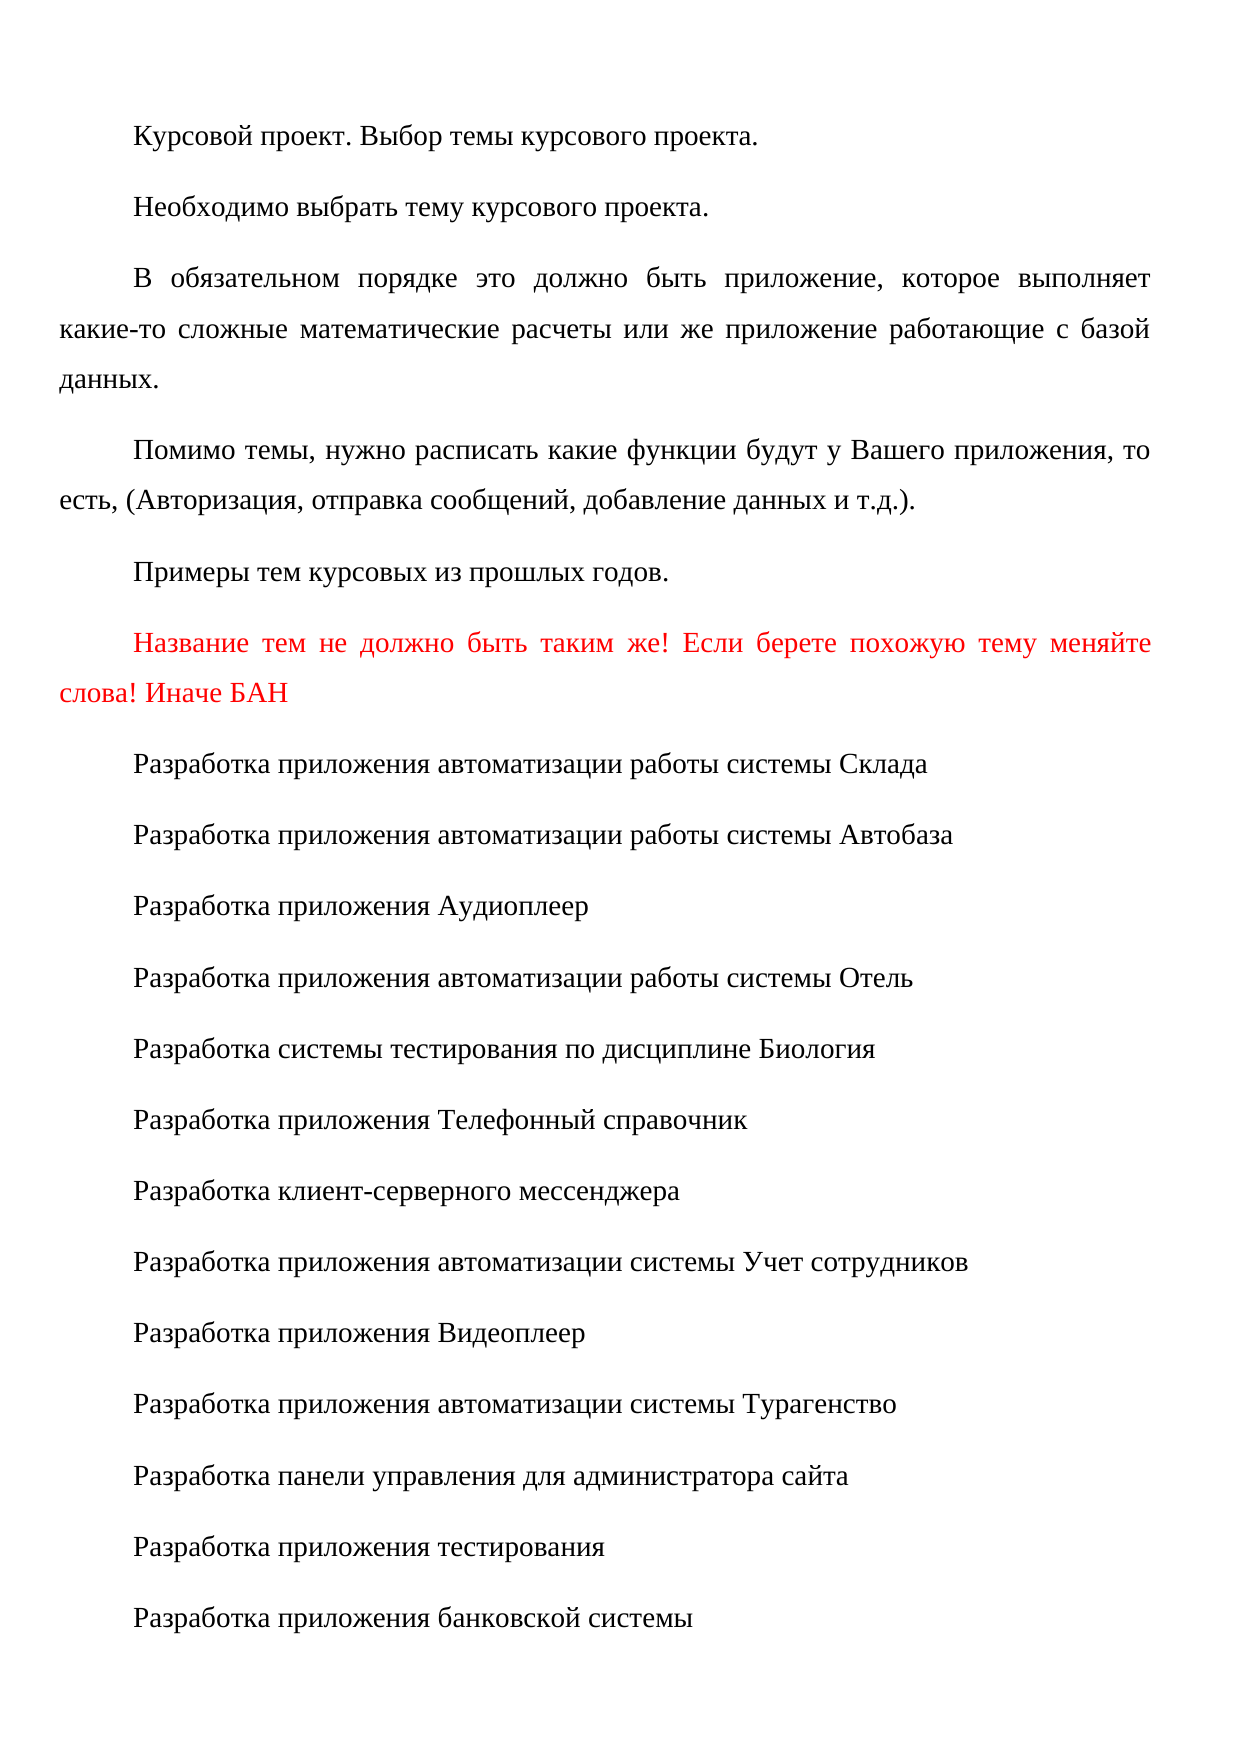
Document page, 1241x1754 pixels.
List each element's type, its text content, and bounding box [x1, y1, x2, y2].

text Разработка приложения тестирования [59, 1529, 1152, 1562]
text Разработка панели управления для администратора сайта [59, 1458, 1152, 1491]
text Примеры тем курсовых из прошлых годов. [59, 554, 1152, 587]
text Разработка системы тестирования по дисциплине Биология [59, 1031, 1152, 1064]
text Разработка приложения автоматизации работы системы Автобаза [59, 817, 1152, 851]
text Курсовой проект. Выбор темы курсового проекта. [59, 118, 1152, 152]
text Разработка приложения Телефонный справочник [59, 1102, 1152, 1136]
text Необходимо выбрать тему курсового проекта. [59, 189, 1152, 223]
text Разработка приложения Видеоплеер [59, 1315, 1152, 1349]
text Название тем не должно быть таким же! Если берете похожую тему меняйте слова! Иначе БАН [59, 625, 1152, 709]
text Разработка приложения автоматизации работы системы Отель [59, 960, 1152, 993]
text Разработка приложения автоматизации работы системы Склада [59, 746, 1152, 780]
text В обязательном порядке это должно быть приложение, которое выполняет какие-то сложные математические расчеты или же приложение работающие с базой данных. [59, 260, 1152, 394]
text Разработка приложения банковской системы [59, 1600, 1152, 1633]
text Разработка приложения Аудиоплеер [59, 888, 1152, 922]
text Разработка клиент-серверного мессенджера [59, 1173, 1152, 1207]
text Помимо темы, нужно расписать какие функции будут у Вашего приложения, то есть, (Авторизация, отправка сообщений, добавление данных и т.д.). [59, 432, 1152, 516]
text Разработка приложения автоматизации системы Учет сотрудников [59, 1244, 1152, 1278]
text Разработка приложения автоматизации системы Турагенство [59, 1387, 1152, 1420]
